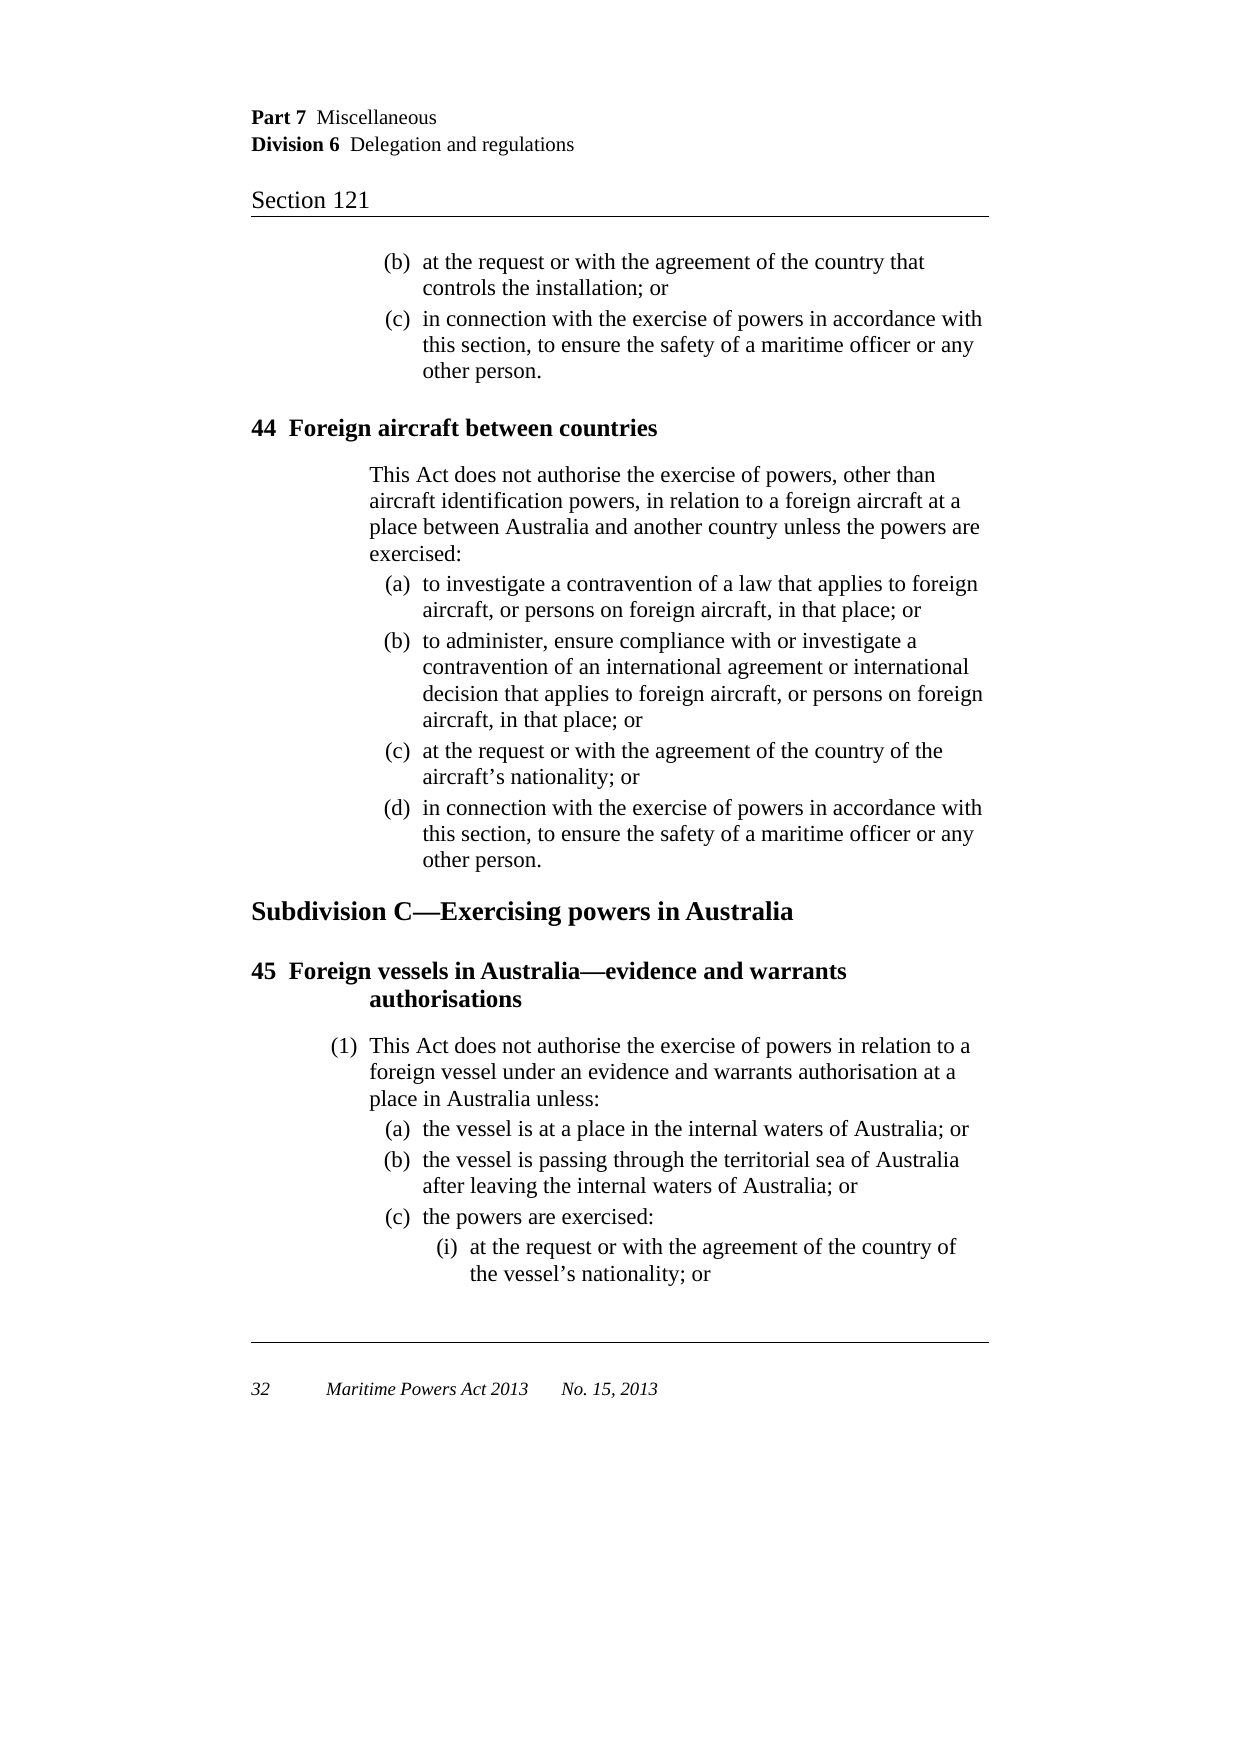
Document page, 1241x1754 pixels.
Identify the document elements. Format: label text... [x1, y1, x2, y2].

text (d) in connection with the exercise of powers in accordance with this section, to ensure the safety of a maritime officer or any other person. [251, 793, 989, 873]
text (i) at the request or with the agreement of the country of the vessel’s nationality; or [251, 1233, 989, 1286]
text (c) the powers are exercised: [251, 1203, 989, 1229]
text (b) to administer, ensure compliance with or investigate a contravention of an international agreement or international decision that applies to foreign aircraft, or persons on foreign aircraft, in that place; or [251, 627, 989, 732]
text (a) the vessel is at a place in the internal waters of Australia; or [251, 1115, 989, 1142]
text 44 Foreign aircraft between countries [251, 413, 989, 442]
text (c) at the request or with the agreement of the country of the aircraft’s nationality; or [251, 737, 989, 789]
text (b) the vessel is passing through the territorial sea of Australia after leaving the internal waters of Australia; or [251, 1146, 989, 1198]
text (c) in connection with the exercise of powers in accordance with this section, to ensure the safety of a maritime officer or any other person. [251, 305, 989, 384]
text (b) at the request or with the agreement of the country that controls the installation; or [251, 248, 989, 301]
text Subdivision C—Exercising powers in Australia [251, 896, 989, 927]
text 45 Foreign vessels in Australia—evidence and warrants authorisations [251, 956, 989, 1013]
text (1) This Act does not authorise the exercise of powers in relation to a foreign vessel under an evidence and warrants authorisation at a place in Australia unless: [251, 1032, 989, 1111]
text This Act does not authorise the exercise of powers, other than aircraft identification powers, in relation to a foreign aircraft at a place between Australia and another country unless the powers are exercised: [251, 461, 989, 566]
text (a) to investigate a contravention of a law that applies to foreign aircraft, or persons on foreign aircraft, in that place; or [251, 570, 989, 623]
